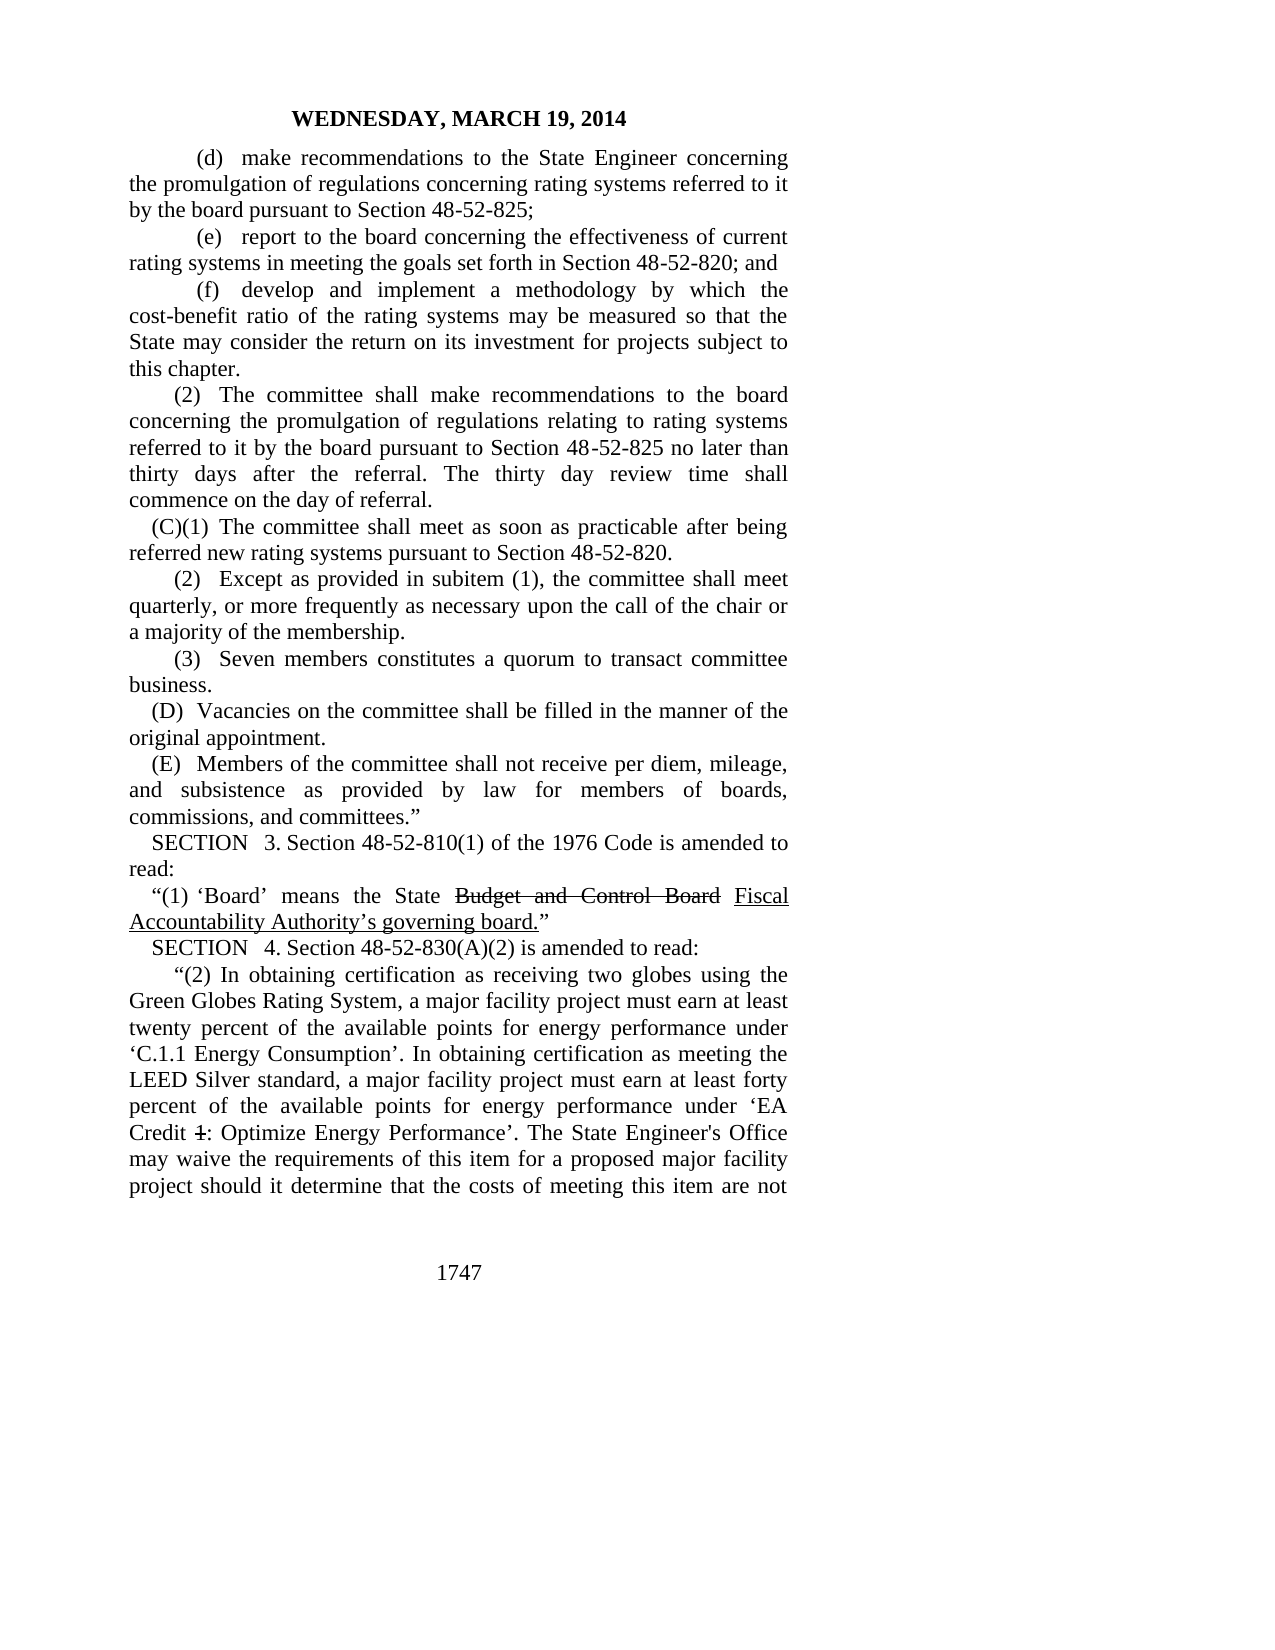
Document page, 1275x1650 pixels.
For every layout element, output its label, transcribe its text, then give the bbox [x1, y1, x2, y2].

text “(1) ‘Board’ means the State Budget and Control Board Fiscal Accountability Authority’s governing board.” [129, 882, 789, 934]
text (D) Vacancies on the committee shall be filled in the manner of the original appointment. [129, 697, 789, 750]
text (C)(1) The committee shall meet as soon as practicable after being referred new rating systems pursuant to Section 48-52-820. [129, 513, 789, 566]
text (e) report to the board concerning the effectiveness of current rating systems in meeting the goals set forth in Section 48-52-820; and [129, 223, 789, 276]
text SECTION 3. Section 48-52-810(1) of the 1976 Code is amended to read: [129, 829, 789, 882]
text (3) Seven members constitutes a quorum to transact committee business. [129, 644, 789, 697]
text (E) Members of the committee shall not receive per diem, mileage, and subsistence as provided by law for members of boards, commissions, and committees.” [129, 750, 789, 829]
text (2) The committee shall make recommendations to the board concerning the promulgation of regulations relating to rating systems referred to it by the board pursuant to Section 48-52-825 no later than thirty days after the referral. The thirty day review time shall commence on the day of referral. [129, 381, 789, 513]
text (2) Except as provided in subitem (1), the committee shall meet quarterly, or more frequently as necessary upon the call of the chair or a majority of the membership. [129, 566, 789, 644]
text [129, 961, 789, 1198]
text SECTION 4. Section 48-52-830(A)(2) is amended to read: [129, 934, 789, 961]
text (d) make recommendations to the State Engineer concerning the promulgation of regulations concerning rating systems referred to it by the board pursuant to Section 48-52-825; [129, 144, 789, 223]
text (f) develop and implement a methodology by which the cost-benefit ratio of the rating systems may be measured so that the State may consider the return on its investment for projects subject to this chapter. [129, 276, 789, 381]
